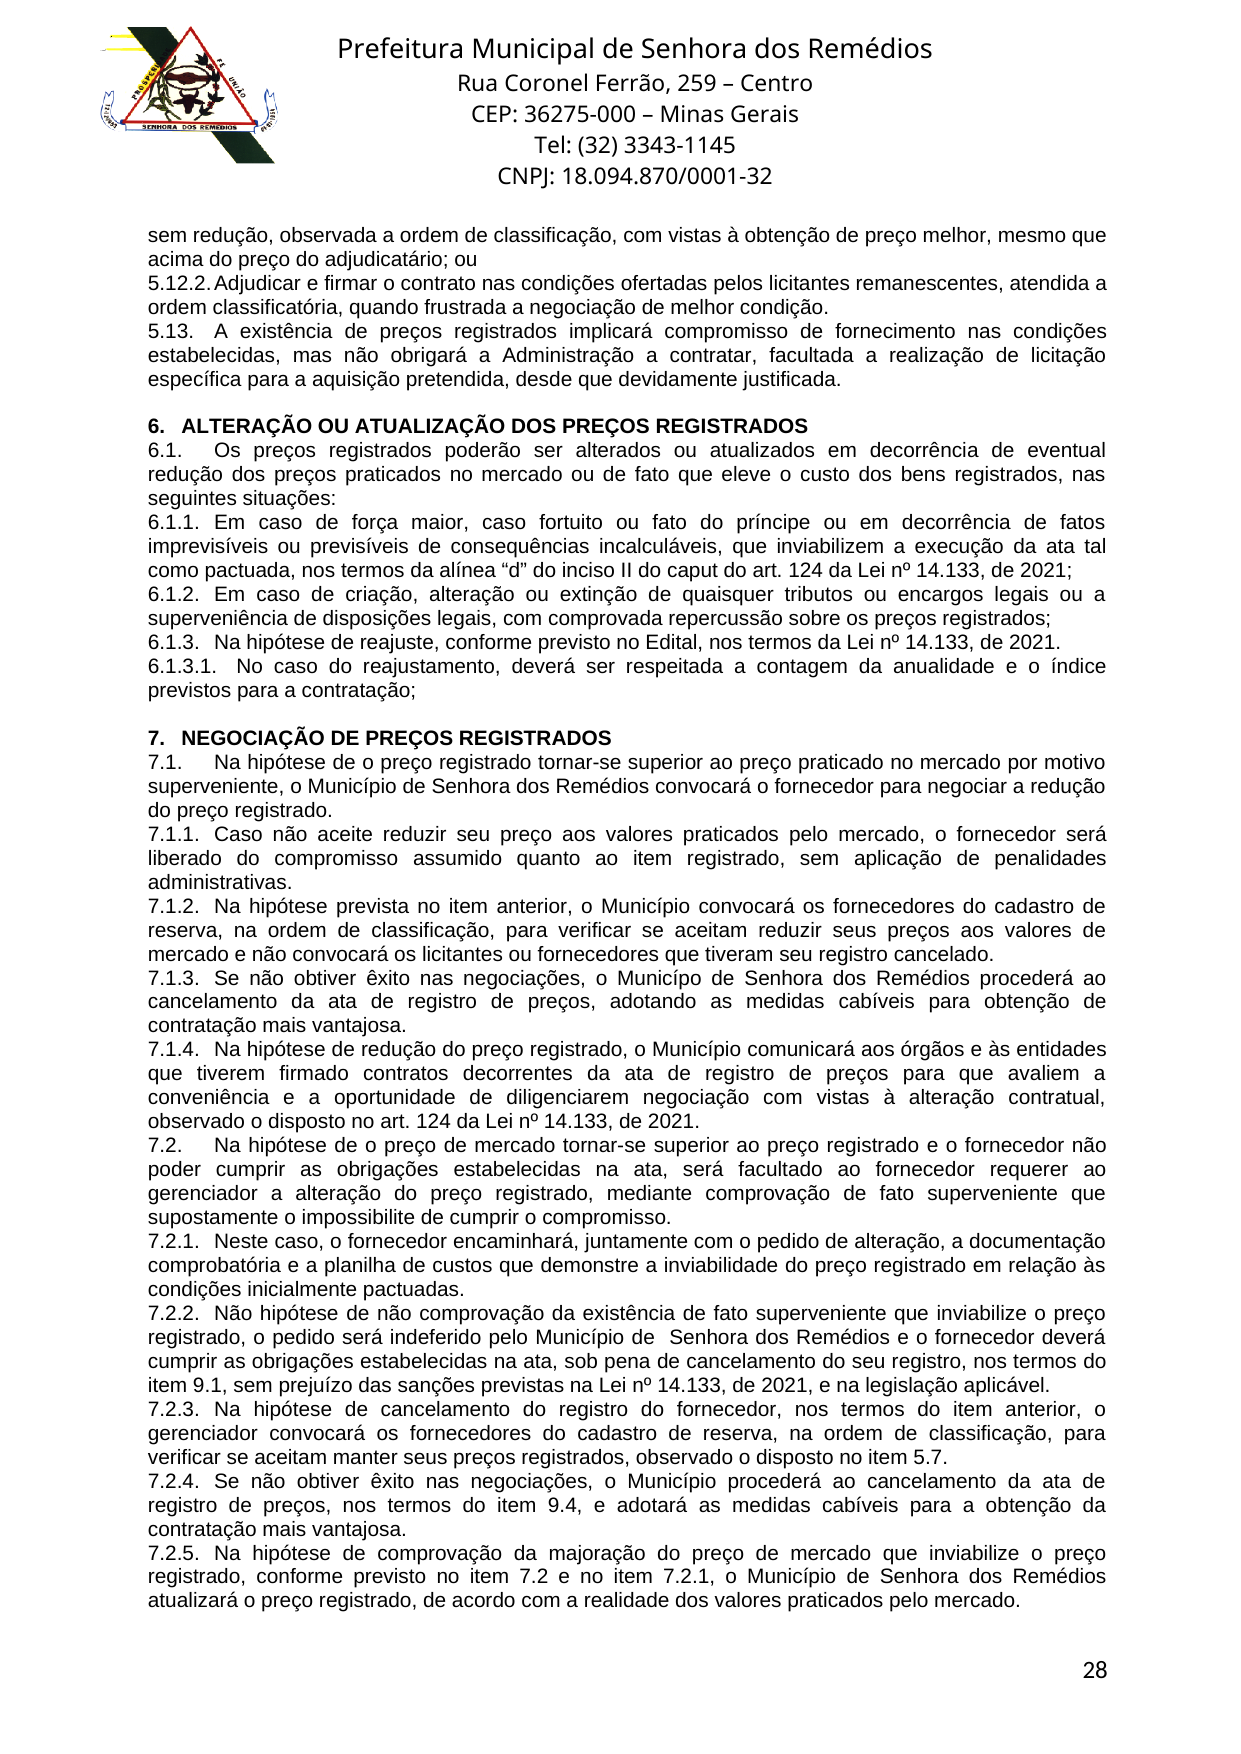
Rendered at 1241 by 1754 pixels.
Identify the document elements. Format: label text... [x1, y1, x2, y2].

text 7.2.4. Se não obtiver êxito nas negociações, o Município procederá ao cancelamento da ata de registro de preços, nos termos do item 9.4, e adotará as medidas cabíveis para a obtenção da contratação mais vantajosa. [148, 1468, 1107, 1540]
text 7.2. Na hipótese de o preço de mercado tornar-se superior ao preço registrado e o fornecedor não poder cumprir as obrigações estabelecidas na ata, será facultado ao fornecedor requerer ao gerenciador a alteração do preço registrado, mediante comprovação de fato superveniente que supostamente o impossibilite de cumprir o compromisso. [148, 1133, 1107, 1229]
text 7. NEGOCIAÇÃO DE PREÇOS REGISTRADOS [148, 726, 1107, 750]
text 6.1.2. Em caso de criação, alteração ou extinção de quaisquer tributos ou encargos legais ou a superveniência de disposições legais, com comprovada repercussão sobre os preços registrados; [148, 582, 1107, 630]
text 6.1.1. Em caso de força maior, caso fortuito ou fato do príncipe ou em decorrência de fatos imprevisíveis ou previsíveis de consequências incalculáveis, que inviabilizem a execução da ata tal como pactuada, nos termos da alínea “d” do inciso II do caput do art. 124 da Lei nº 14.133, de 2021; [148, 510, 1107, 582]
text 5.12.2. Adjudicar e firmar o contrato nas condições ofertadas pelos licitantes remanescentes, atendida a ordem classificatória, quando frustrada a negociação de melhor condição. [148, 271, 1107, 318]
text 5.13. A existência de preços registrados implicará compromisso de fornecimento nas condições estabelecidas, mas não obrigará a Administração a contratar, facultada a realização de licitação específica para a aquisição pretendida, desde que devidamente justificada. [148, 318, 1107, 390]
text 7.1.2. Na hipótese prevista no item anterior, o Município convocará os fornecedores do cadastro de reserva, na ordem de classificação, para verificar se aceitam reduzir seus preços aos valores de mercado e não convocará os licitantes ou fornecedores que tiveram seu registro cancelado. [148, 893, 1107, 965]
text 7.1.4. Na hipótese de redução do preço registrado, o Município comunicará aos órgãos e às entidades que tiverem firmado contratos decorrentes da ata de registro de preços para que avaliem a conveniência e a oportunidade de diligenciarem negociação com vistas à alteração contratual, observado o disposto no art. 124 da Lei nº 14.133, de 2021. [148, 1037, 1107, 1133]
text 7.1. Na hipótese de o preço registrado tornar-se superior ao preço praticado no mercado por motivo superveniente, o Município de Senhora dos Remédios convocará o fornecedor para negociar a redução do preço registrado. [148, 750, 1107, 822]
text 6.1.3. Na hipótese de reajuste, conforme previsto no Edital, nos termos da Lei nº 14.133, de 2021. [148, 630, 1107, 654]
text 7.2.3. Na hipótese de cancelamento do registro do fornecedor, nos termos do item anterior, o gerenciador convocará os fornecedores do cadastro de reserva, na ordem de classificação, para verificar se aceitam manter seus preços registrados, observado o disposto no item 5.7. [148, 1397, 1107, 1468]
text 6. ALTERAÇÃO OU ATUALIZAÇÃO DOS PREÇOS REGISTRADOS [148, 414, 1107, 438]
text 7.2.1. Neste caso, o fornecedor encaminhará, juntamente com o pedido de alteração, a documentação comprobatória e a planilha de custos que demonstre a inviabilidade do preço registrado em relação às condições inicialmente pactuadas. [148, 1229, 1107, 1301]
text 7.2.2. Não hipótese de não comprovação da existência de fato superveniente que inviabilize o preço registrado, o pedido será indeferido pelo Município de Senhora dos Remédios e o fornecedor deverá cumprir as obrigações estabelecidas na ata, sob pena de cancelamento do seu registro, nos termos do item 9.1, sem prejuízo das sanções previstas na Lei nº 14.133, de 2021, e na legislação aplicável. [148, 1301, 1107, 1397]
text 7.2.5. Na hipótese de comprovação da majoração do preço de mercado que inviabilize o preço registrado, conforme previsto no item 7.2 e no item 7.2.1, o Município de Senhora dos Remédios atualizará o preço registrado, de acordo com a realidade dos valores praticados pelo mercado. [148, 1540, 1107, 1612]
text 7.1.3. Se não obtiver êxito nas negociações, o Municípo de Senhora dos Remédios procederá ao cancelamento da ata de registro de preços, adotando as medidas cabíveis para obtenção de contratação mais vantajosa. [148, 965, 1107, 1037]
text 6.1. Os preços registrados poderão ser alterados ou atualizados em decorrência de eventual redução dos preços praticados no mercado ou de fato que eleve o custo dos bens registrados, nas seguintes situações: [148, 438, 1107, 510]
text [148, 223, 1107, 271]
text 7.1.1. Caso não aceite reduzir seu preço aos valores praticados pelo mercado, o fornecedor será liberado do compromisso assumido quanto ao item registrado, sem aplicação de penalidades administrativas. [148, 822, 1107, 893]
text 6.1.3.1. No caso do reajustamento, deverá ser respeitada a contagem da anualidade e o índice previstos para a contratação; [148, 654, 1107, 702]
